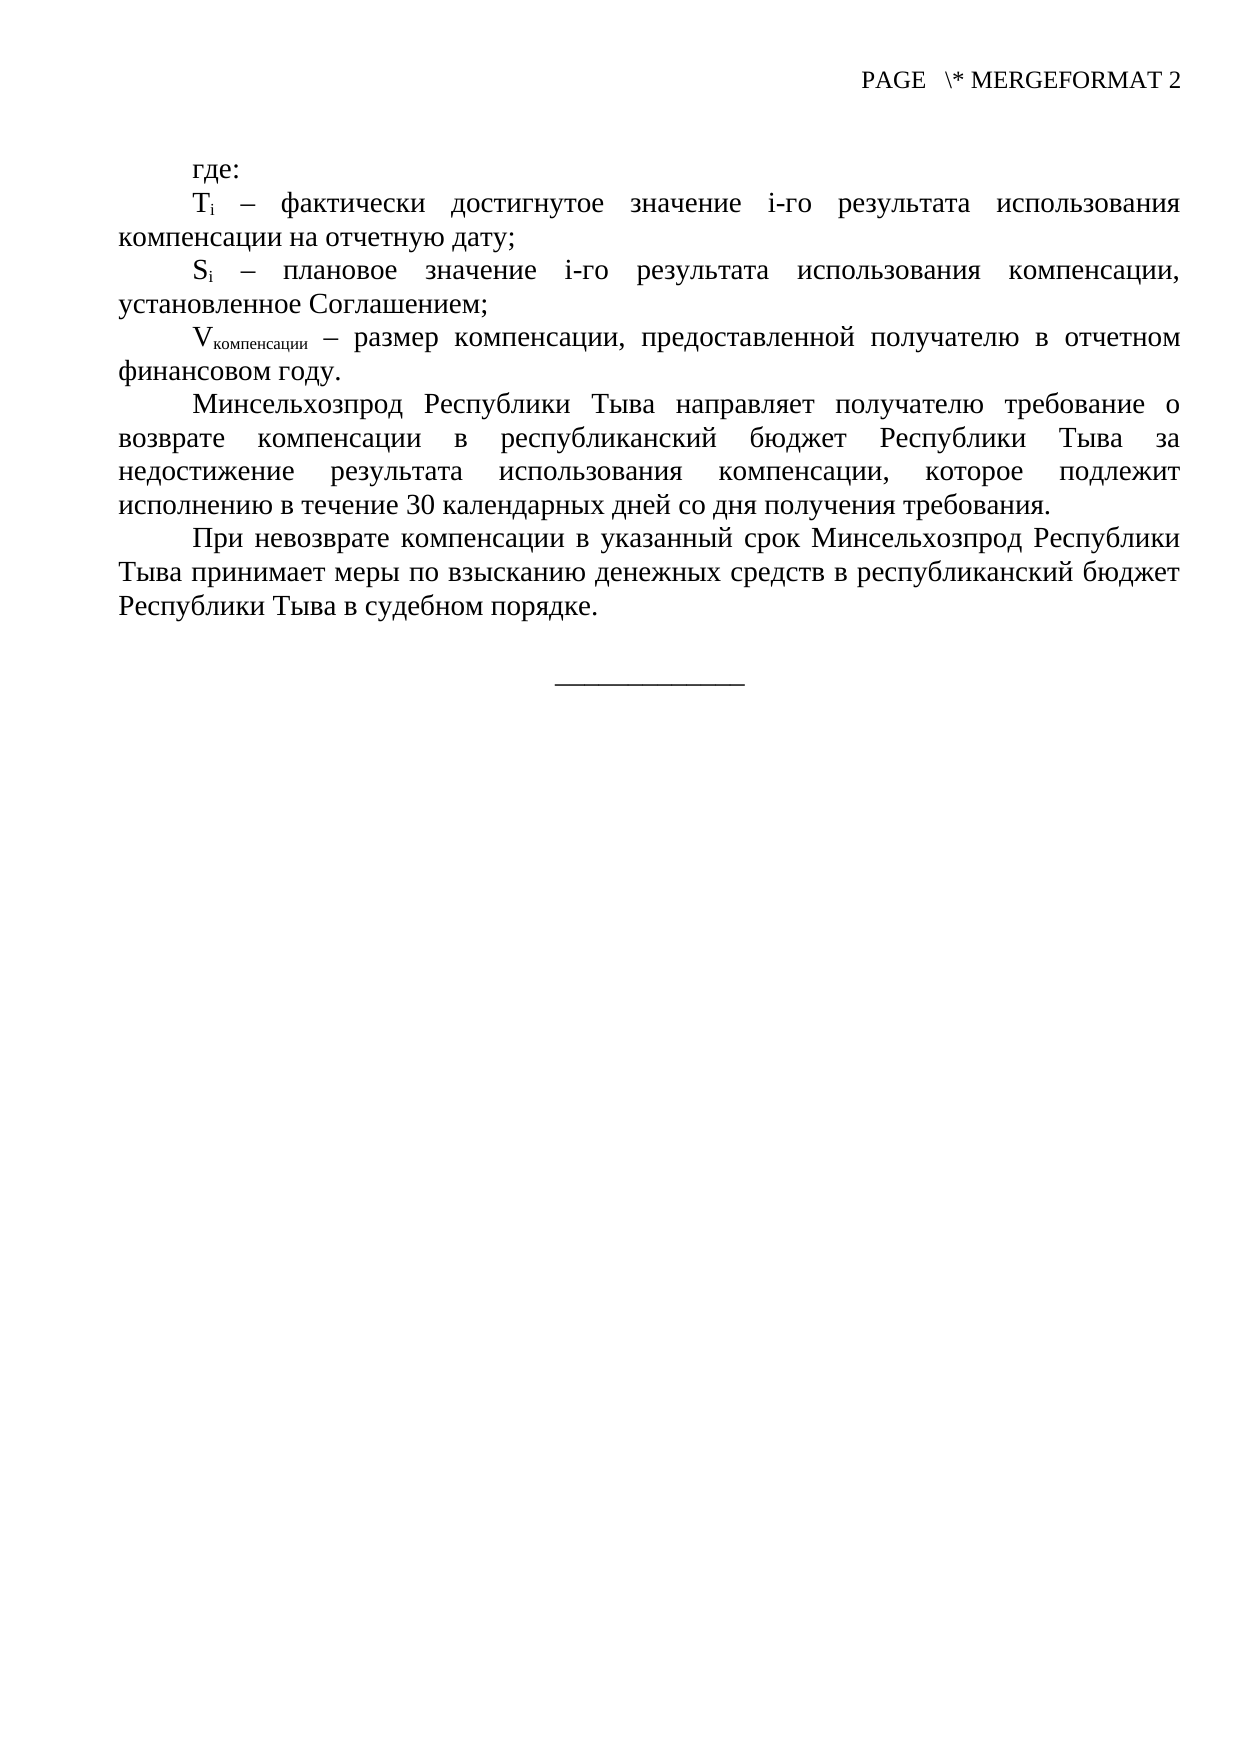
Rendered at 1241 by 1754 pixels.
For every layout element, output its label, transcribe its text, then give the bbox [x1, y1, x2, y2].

text При невозврате компенсации в указанный срок Минсельхозпрод Республики Тыва принимает меры по взысканию денежных средств в республиканский бюджет Республики Тыва в судебном порядке. [118, 521, 1181, 621]
text Vкомпенсации – размер компенсации, предоставленной получателю в отчетном финансовом году. [118, 319, 1181, 386]
text Si – плановое значение i-го результата использования компенсации, установленное Соглашением; [118, 252, 1181, 319]
text Минсельхозпрод Республики Тыва направляет получателю требование о возврате компенсации в республиканский бюджет Республики Тыва за недостижение результата использования компенсации, которое подлежит исполнению в течение 30 календарных дней со дня получения требования. [118, 386, 1181, 521]
text _____________ [118, 655, 1181, 688]
text где: [118, 152, 1181, 185]
text Ti – фактически достигнутое значение i-го результата использования компенсации на отчетную дату; [118, 185, 1181, 252]
